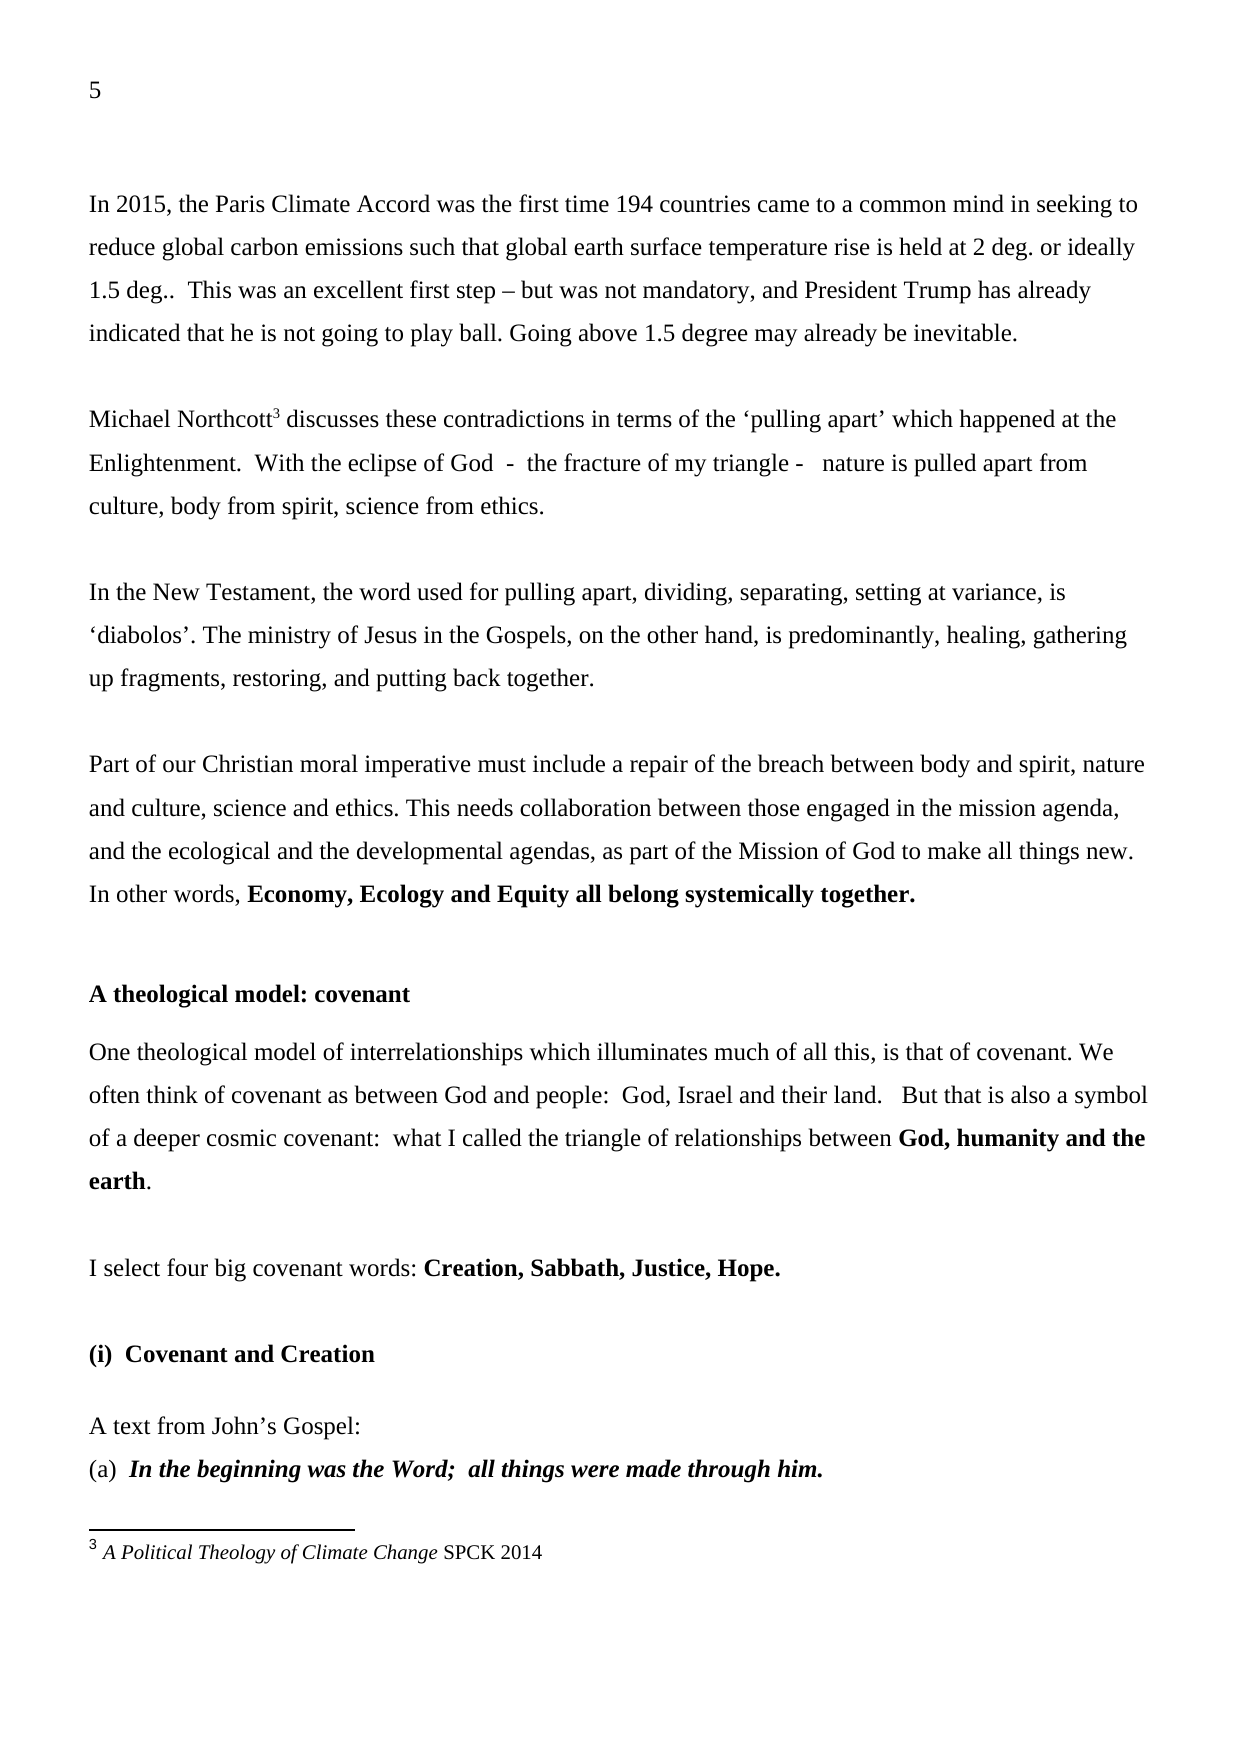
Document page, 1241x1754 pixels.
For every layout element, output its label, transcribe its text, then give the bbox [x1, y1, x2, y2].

text A theological model: covenant [89, 979, 1152, 1008]
text I select four big covenant words: Creation, Sabbath, Justice, Hope. [89, 1253, 1152, 1281]
text A text from John’s Gospel: [89, 1411, 1152, 1439]
text (a) In the beginning was the Word; all things were made through him. [89, 1454, 1152, 1483]
text (i) Covenant and Creation [89, 1339, 1152, 1368]
text In 2015, the Paris Climate Accord was the first time 194 countries came to a common mind in seeking to reduce global carbon emissions such that global earth surface temperature rise is held at 2 deg. or ideally 1.5 deg.. This was an excellent first step – but was not mandatory, and President Trump has already indicated that he is not going to play ball. Going above 1.5 degree may already be inevitable. [89, 189, 1152, 347]
text Part of our Christian moral imperative must include a repair of the breach between body and spirit, nature and culture, science and ethics. This needs collaboration between those engaged in the mission agenda, and the ecological and the developmental agendas, as part of the Mission of God to make all things new. In other words, Economy, Ecology and Equity all belong systemically together. [89, 749, 1152, 908]
text Michael Northcott discusses these contradictions in terms of the ‘pulling apart’ which happened at the Enlightenment. With the eclipse of God - the fracture of my triangle - nature is pulled apart from culture, body from spirit, science from ethics. [89, 404, 1152, 519]
text One theological model of interrelationships which illuminates much of all this, is that of covenant. We often think of covenant as between God and people: God, Israel and their land. But that is also a symbol of a deeper cosmic covenant: what I called the triangle of relationships between God, humanity and the earth. [89, 1037, 1152, 1195]
text In the New Testament, the word used for pulling apart, dividing, separating, setting at variance, is ‘diabolos’. The ministry of Jesus in the Gospels, on the other hand, is predominantly, healing, gathering up fragments, restoring, and putting back together. [89, 577, 1152, 692]
